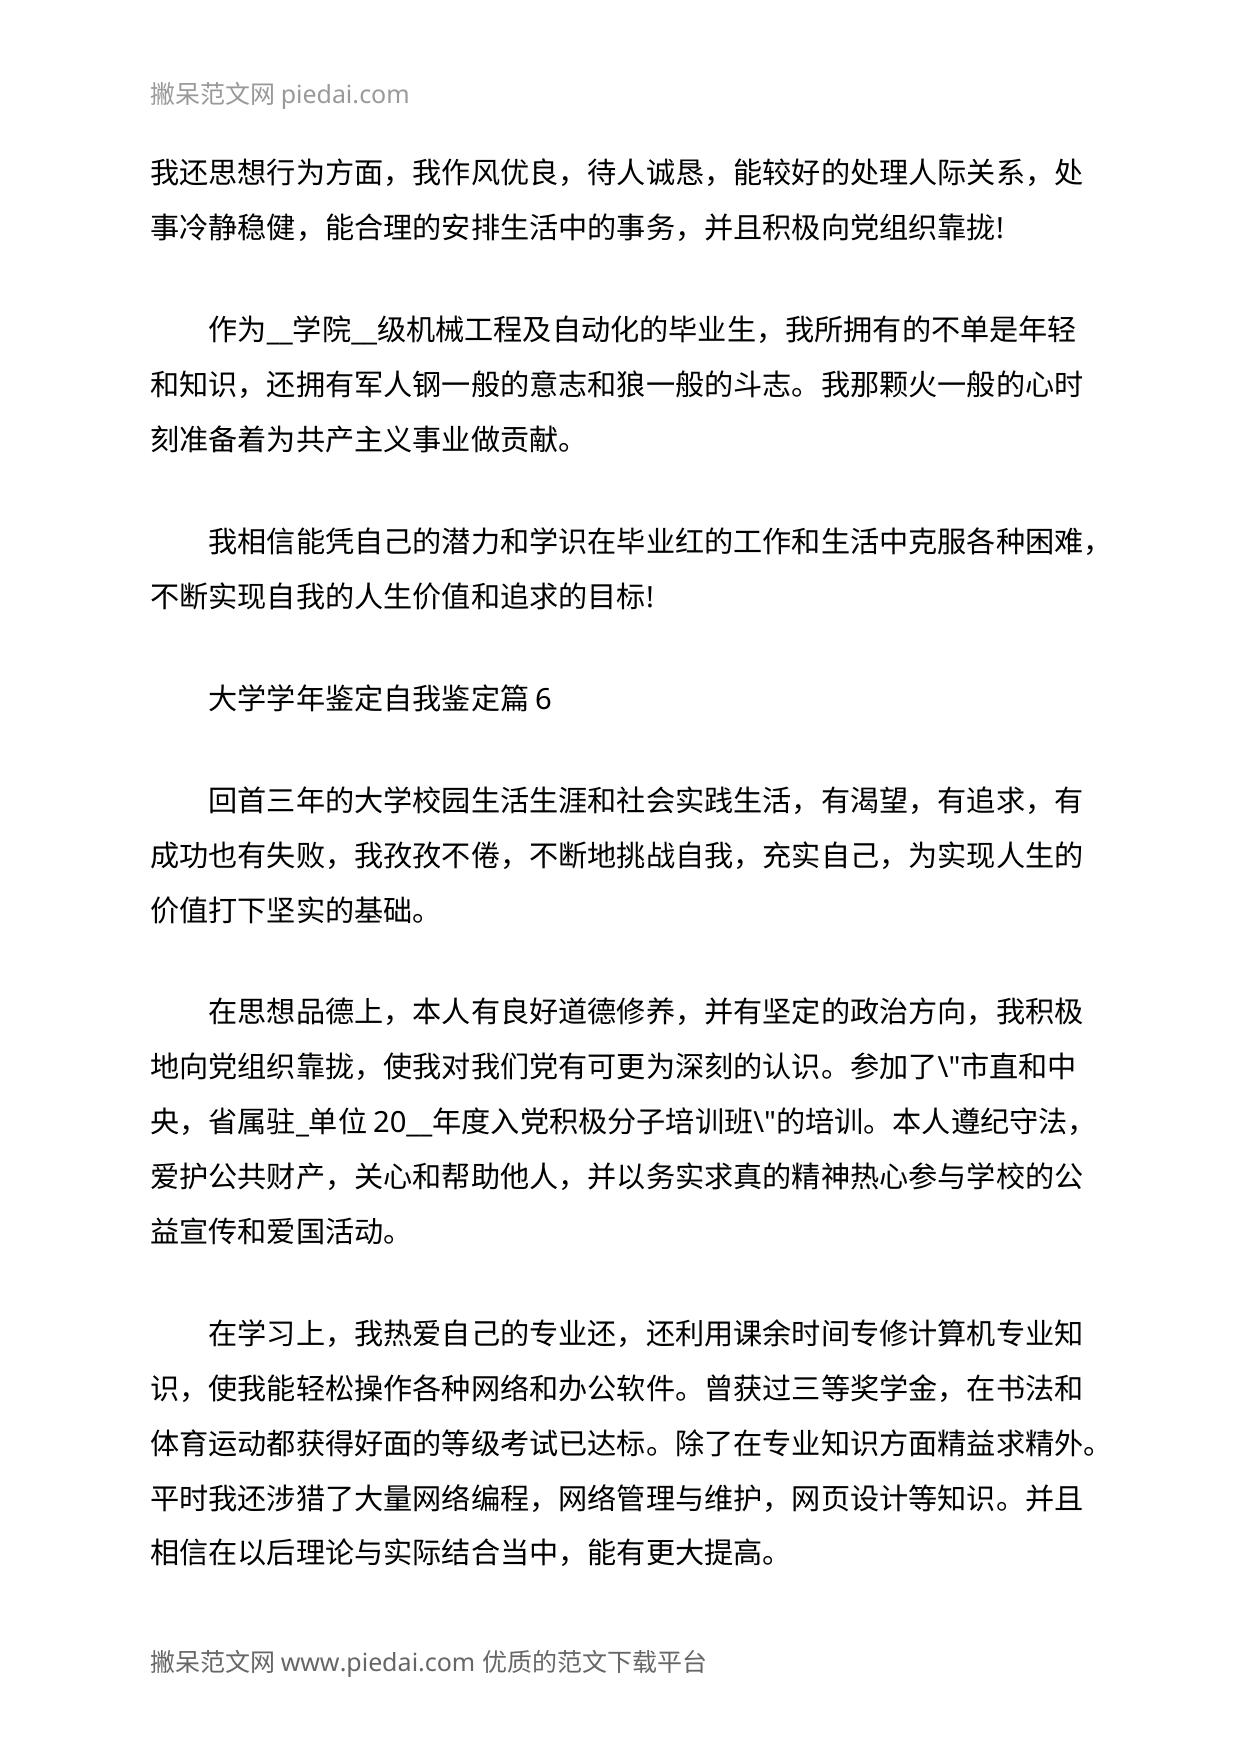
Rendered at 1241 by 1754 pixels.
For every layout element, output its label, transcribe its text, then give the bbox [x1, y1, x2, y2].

text 在学习上，我热爱自己的专业还，还利用课余时间专修计算机专业知识，使我能轻松操作各种网络和办公软件。曾获过三等奖学金，在书法和体育运动都获得好面的等级考试已达标。除了在专业知识方面精益求精外。平时我还涉猎了大量网络编程，网络管理与维护，网页设计等知识。并且相信在以后理论与实际结合当中，能有更大提高。 [150, 1311, 1090, 1572]
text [150, 150, 1090, 247]
text 作为__学院__级机械工程及自动化的毕业生，我所拥有的不单是年轻和知识，还拥有军人钢一般的意志和狼一般的斗志。我那颗火一般的心时刻准备着为共产主义事业做贡献。 [150, 307, 1090, 459]
text 在思想品德上，本人有良好道德修养，并有坚定的政治方向，我积极地向党组织靠拢，使我对我们党有可更为深刻的认识。参加了\"市直和中央，省属驻_单位20__年度入党积极分子培训班\"的培训。本人遵纪守法，爱护公共财产，关心和帮助他人，并以务实求真的精神热心参与学校的公益宣传和爱国活动。 [150, 989, 1090, 1251]
text 回首三年的大学校园生活生涯和社会实践生活，有渴望，有追求，有成功也有失败，我孜孜不倦，不断地挑战自我，充实自己，为实现人生的价值打下坚实的基础。 [150, 777, 1090, 929]
text 大学学年鉴定自我鉴定篇6 [150, 675, 1090, 718]
text 我相信能凭自己的潜力和学识在毕业红的工作和生活中克服各种困难，不断实现自我的人生价值和追求的目标! [150, 518, 1090, 616]
